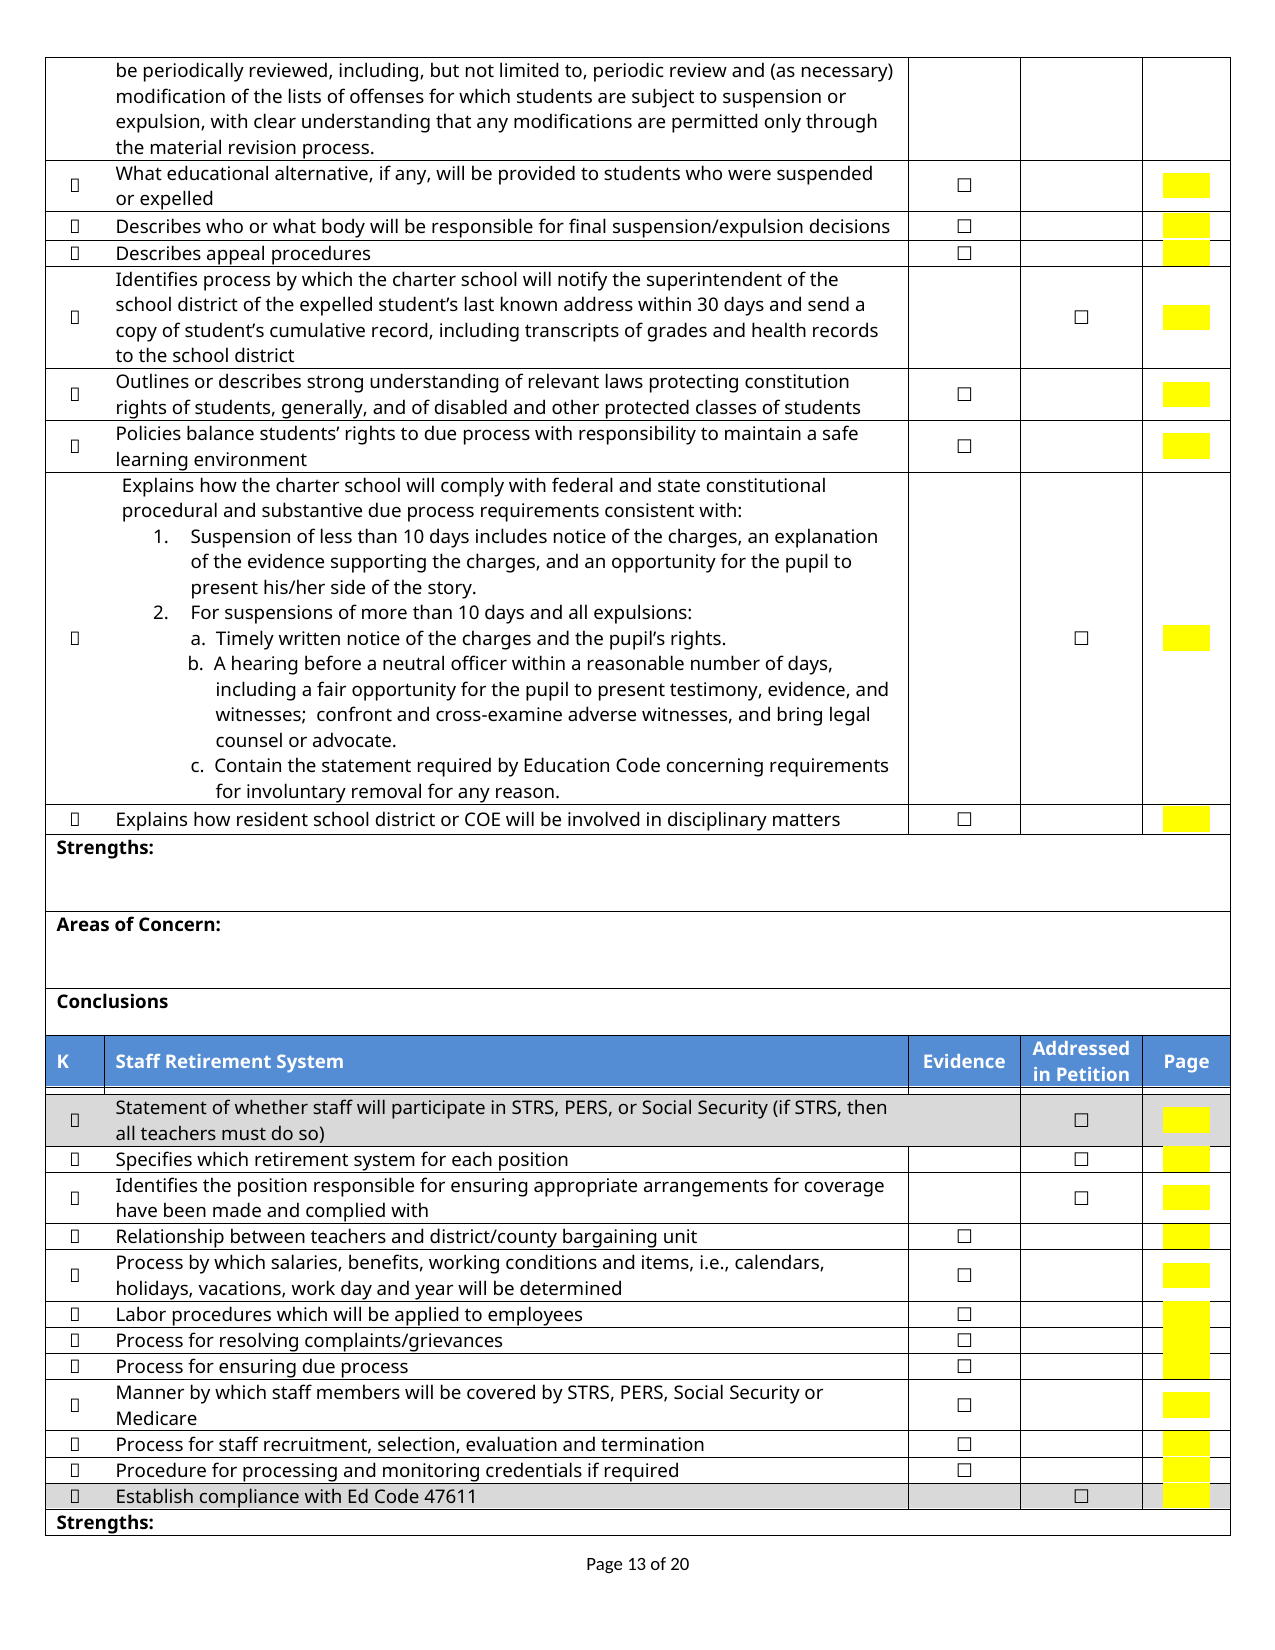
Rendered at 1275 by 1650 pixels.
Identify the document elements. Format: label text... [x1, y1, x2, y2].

table_cell  [46, 1302, 104, 1327]
table_cell Identifies the position responsible for ensuring appropriate arrangements for coverage have been made and complied with [104, 1173, 908, 1223]
table_cell [1021, 241, 1142, 266]
table_cell  [46, 1095, 104, 1146]
table_cell Specifies which retirement system for each position [104, 1147, 908, 1172]
table_cell Labor procedures which will be applied to employees [104, 1302, 908, 1327]
table_cell Statement of whether staff will participate in STRS, PERS, or Social Security (if STRS, then all teachers must do so) [104, 1095, 908, 1146]
table_cell  [46, 421, 104, 471]
table_cell [1021, 1302, 1142, 1327]
table_cell  [46, 267, 104, 368]
table_cell [1143, 1328, 1163, 1353]
table_cell Explains how the charter school will comply with federal and state constitutional procedural and substantive due process requirements consistent with: Suspension of less than 10 days includes notice of the charges, an explanation of the evidence supporting the charges, and an opportunity for the pupil to present his/her side of the story. For suspensions of more than 10 days and all expulsions: a. Timely written notice of the charges and the pupil’s rights. b. A hearing before a neutral officer within a reasonable number of days, including a fair opportunity for the pupil to present testimony, evidence, and witnesses; confront and cross-examine adverse witnesses, and bring legal counsel or advocate. c. Contain the statement required by Education Code concerning requirements for involuntary removal for any reason. [104, 473, 908, 804]
table_cell  [46, 369, 104, 420]
table_cell [1143, 1302, 1163, 1327]
table_cell [1210, 1484, 1230, 1508]
table_cell  [46, 1173, 104, 1223]
table_cell [1021, 1250, 1142, 1301]
table_cell [1143, 421, 1230, 471]
table_cell [1143, 369, 1230, 420]
table_cell [908, 1095, 1020, 1146]
table_cell Process for staff recruitment, selection, evaluation and termination [104, 1431, 908, 1456]
table_cell [1143, 473, 1230, 804]
table_cell [1210, 1431, 1230, 1456]
table_cell [1143, 1431, 1163, 1456]
table_cell [1021, 805, 1142, 834]
table_cell Manner by which staff members will be covered by STRS, PERS, Social Security or Medicare [104, 1380, 908, 1430]
table_cell [1021, 1328, 1142, 1353]
table_cell Page [1143, 1036, 1230, 1086]
table_cell [909, 267, 1020, 368]
table_cell  [46, 1224, 104, 1249]
table_cell [1143, 1354, 1163, 1379]
table_cell [1143, 1250, 1230, 1301]
table_cell  [46, 473, 104, 804]
table_cell  [46, 1484, 104, 1508]
table_cell [1210, 1302, 1230, 1327]
table_cell Process for ensuring due process [104, 1354, 908, 1379]
table_cell Areas of Concern: [46, 912, 1230, 988]
table_cell  [46, 212, 104, 240]
table_cell [1143, 212, 1230, 240]
table_cell [1143, 1088, 1230, 1094]
table_cell  [46, 1328, 104, 1353]
table_cell [1021, 1224, 1142, 1249]
table_cell Process by which salaries, benefits, working conditions and items, i.e., calendars, holidays, vacations, work day and year will be determined [104, 1250, 908, 1301]
table_cell [1143, 1095, 1230, 1146]
table_cell Staff Retirement System [105, 1036, 908, 1086]
table_cell  [46, 1458, 104, 1482]
table_cell Conclusions [46, 989, 1230, 1035]
table_cell  [46, 1147, 104, 1172]
table_cell [909, 1088, 1020, 1094]
table_cell [1210, 241, 1230, 266]
table_cell Relationship between teachers and district/county bargaining unit [104, 1224, 908, 1249]
table_cell [1143, 1147, 1163, 1172]
table_cell [1021, 421, 1142, 471]
table_cell  [46, 241, 104, 266]
table_cell [1210, 1224, 1230, 1249]
table_cell [1021, 161, 1142, 211]
table_cell Evidence [909, 1036, 1020, 1086]
table_cell [1143, 1484, 1163, 1508]
table_cell [1021, 212, 1142, 240]
table_cell [1021, 58, 1142, 159]
table_cell [1021, 1458, 1142, 1482]
table_cell Establish compliance with Ed Code 47611 [104, 1484, 908, 1508]
table_cell [1210, 1147, 1230, 1172]
table_cell Outlines or describes strong understanding of relevant laws protecting constitution rights of students, generally, and of disabled and other protected classes of students [104, 369, 908, 420]
table_cell [1210, 1354, 1230, 1379]
table_cell [1210, 1328, 1230, 1353]
table_cell [1021, 1431, 1142, 1456]
table_cell [909, 1173, 1020, 1223]
table_cell [1021, 1380, 1142, 1430]
table_cell [1143, 1173, 1230, 1223]
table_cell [104, 58, 908, 159]
table_cell  [46, 161, 104, 211]
table_cell [1143, 1380, 1230, 1430]
table_cell [1143, 241, 1163, 266]
table_cell Process for resolving complaints/grievances [104, 1328, 908, 1353]
table_cell Describes appeal procedures [104, 241, 908, 266]
table_cell [1143, 1224, 1163, 1249]
table_cell  [46, 805, 104, 834]
table_cell Strengths: [46, 835, 1230, 911]
table_cell Strengths: [46, 1510, 1230, 1534]
table_cell  [46, 1380, 104, 1430]
table_cell [909, 1484, 1020, 1508]
table_cell What educational alternative, if any, will be provided to students who were suspended or expelled [104, 161, 908, 211]
table_cell [909, 1147, 1020, 1172]
table_cell  [46, 58, 104, 159]
table_cell  [46, 1431, 104, 1456]
table_cell [1021, 369, 1142, 420]
table_cell [1021, 1354, 1142, 1379]
table_cell K [46, 1036, 104, 1086]
table_cell [1210, 1458, 1230, 1482]
table_cell Explains how resident school district or COE will be involved in disciplinary matters [104, 805, 908, 834]
table_cell [1021, 1088, 1142, 1094]
table_cell Identifies process by which the charter school will notify the superintendent of the school district of the expelled student’s last known address within 30 days and send a copy of student’s cumulative record, including transcripts of grades and health records to the school district [104, 267, 908, 368]
table_cell  [46, 1250, 104, 1301]
table_cell Policies balance students’ rights to due process with responsibility to maintain a safe learning environment [104, 421, 908, 471]
table_cell [46, 1088, 104, 1094]
table_cell  [46, 1354, 104, 1379]
table_cell [105, 1088, 908, 1094]
table_cell [1143, 161, 1230, 211]
table_cell [1143, 267, 1230, 368]
table_cell [1143, 1458, 1163, 1482]
table_cell [909, 473, 1020, 804]
table_cell [1143, 805, 1230, 834]
table_cell Describes who or what body will be responsible for final suspension/expulsion decisions [104, 212, 908, 240]
table_cell Addressed in Petition [1021, 1036, 1142, 1086]
table_cell Procedure for processing and monitoring credentials if required [104, 1458, 908, 1482]
table_cell [1143, 58, 1230, 159]
